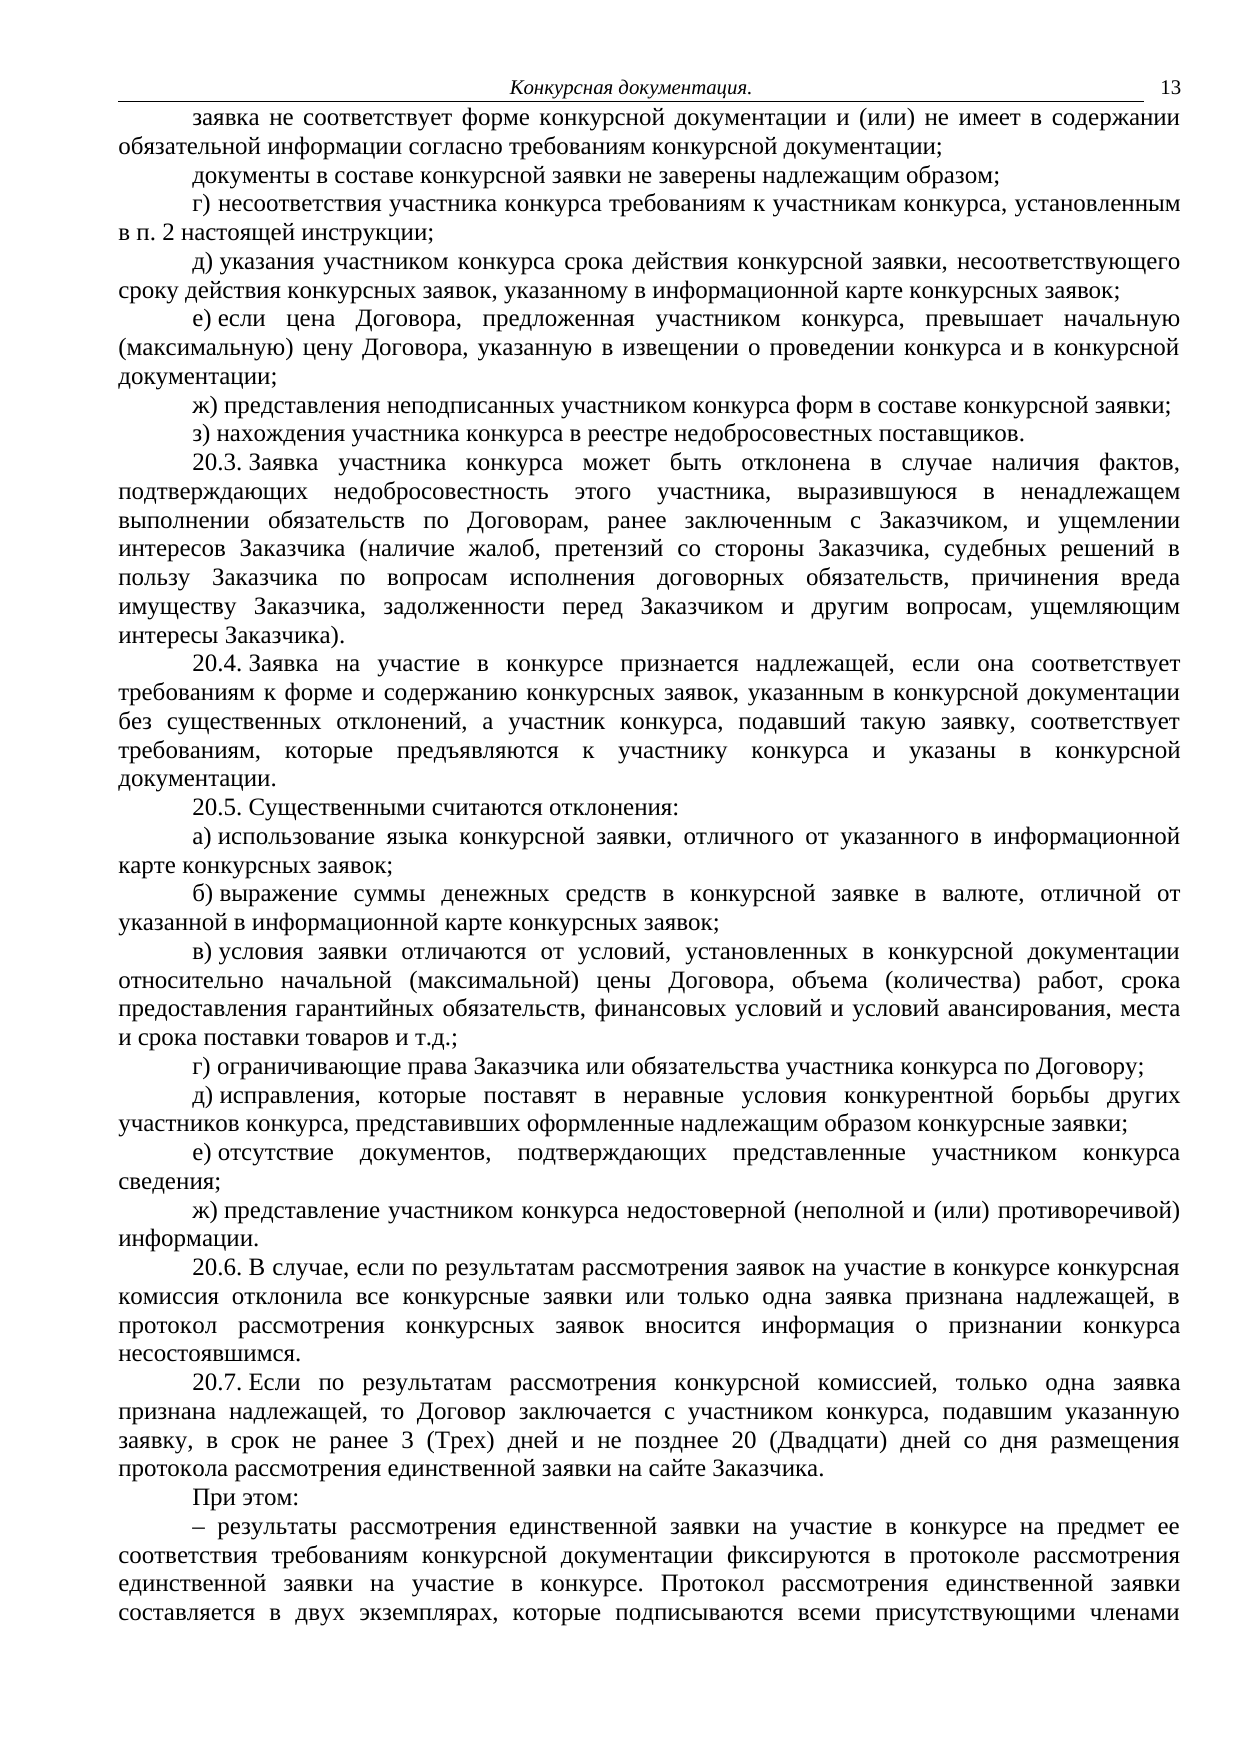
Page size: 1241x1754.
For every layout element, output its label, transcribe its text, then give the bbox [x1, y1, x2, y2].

text е) отсутствие документов, подтверждающих представленные участником конкурса сведения; [118, 1137, 1181, 1195]
text е) если цена Договора, предложенная участником конкурса, превышает начальную (максимальную) цену Договора, указанную в извещении о проведении конкурса и в конкурсной документации; [118, 303, 1181, 390]
text 20.7. Если по результатам рассмотрения конкурсной комиссией, только одна заявка признана надлежащей, то Договор заключается с участником конкурса, подавшим указанную заявку, в срок не ранее 3 (Трех) дней и не позднее 20 (Двадцати) дней со дня размещения протокола рассмотрения единственной заявки на сайте Заказчика. [118, 1367, 1181, 1482]
text д) указания участником конкурса срока действия конкурсной заявки, несоответствующего сроку действия конкурсных заявок, указанному в информационной карте конкурсных заявок; [118, 246, 1181, 303]
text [118, 1511, 1181, 1626]
text 20.3. Заявка участника конкурса может быть отклонена в случае наличия фактов, подтверждающих недобросовестность этого участника, выразившуюся в ненадлежащем выполнении обязательств по Договорам, ранее заключенным с Заказчиком, и ущемлении интересов Заказчика (наличие жалоб, претензий со стороны Заказчика, судебных решений в пользу Заказчика по вопросам исполнения договорных обязательств, причинения вреда имуществу Заказчика, задолженности перед Заказчиком и другим вопросам, ущемляющим интересы Заказчика). [118, 447, 1181, 648]
text 20.4. Заявка на участие в конкурсе признается надлежащей, если она соответствует требованиям к форме и содержанию конкурсных заявок, указанным в конкурсной документации без существенных отклонений, а участник конкурса, подавший такую заявку, соответствует требованиям, которые предъявляются к участнику конкурса и указаны в конкурсной документации. [118, 648, 1181, 792]
text 20.6. В случае, если по результатам рассмотрения заявок на участие в конкурсе конкурсная комиссия отклонила все конкурсные заявки или только одна заявка признана надлежащей, в протокол рассмотрения конкурсных заявок вносится информация о признании конкурса несостоявшимся. [118, 1252, 1181, 1367]
text 20.5. Существенными считаются отклонения: [118, 792, 1181, 821]
text д) исправления, которые поставят в неравные условия конкурентной борьбы других участников конкурса, представивших оформленные надлежащим образом конкурсные заявки; [118, 1080, 1181, 1137]
text документы в составе конкурсной заявки не заверены надлежащим образом; [118, 160, 1181, 188]
text з) нахождения участника конкурса в реестре недобросовестных поставщиков. [118, 418, 1181, 447]
text ж) представление участником конкурса недостоверной (неполной и (или) противоречивой) информации. [118, 1195, 1181, 1252]
text заявка не соответствует форме конкурсной документации и (или) не имеет в содержании обязательной информации согласно требованиям конкурсной документации; [118, 102, 1181, 160]
text г) ограничивающие права Заказчика или обязательства участника конкурса по Договору; [118, 1051, 1181, 1080]
text а) использование языка конкурсной заявки, отличного от указанного в информационной карте конкурсных заявок; [118, 821, 1181, 878]
text б) выражение суммы денежных средств в конкурсной заявке в валюте, отличной от указанной в информационной карте конкурсных заявок; [118, 878, 1181, 936]
text г) несоответствия участника конкурса требованиям к участникам конкурса, установленным в п. 2 настоящей инструкции; [118, 188, 1181, 246]
text При этом: [118, 1482, 1181, 1511]
text в) условия заявки отличаются от условий, установленных в конкурсной документации относительно начальной (максимальной) цены Договора, объема (количества) работ, срока предоставления гарантийных обязательств, финансовых условий и условий авансирования, места и срока поставки товаров и т.д.; [118, 936, 1181, 1051]
text ж) представления неподписанных участником конкурса форм в составе конкурсной заявки; [118, 390, 1181, 418]
